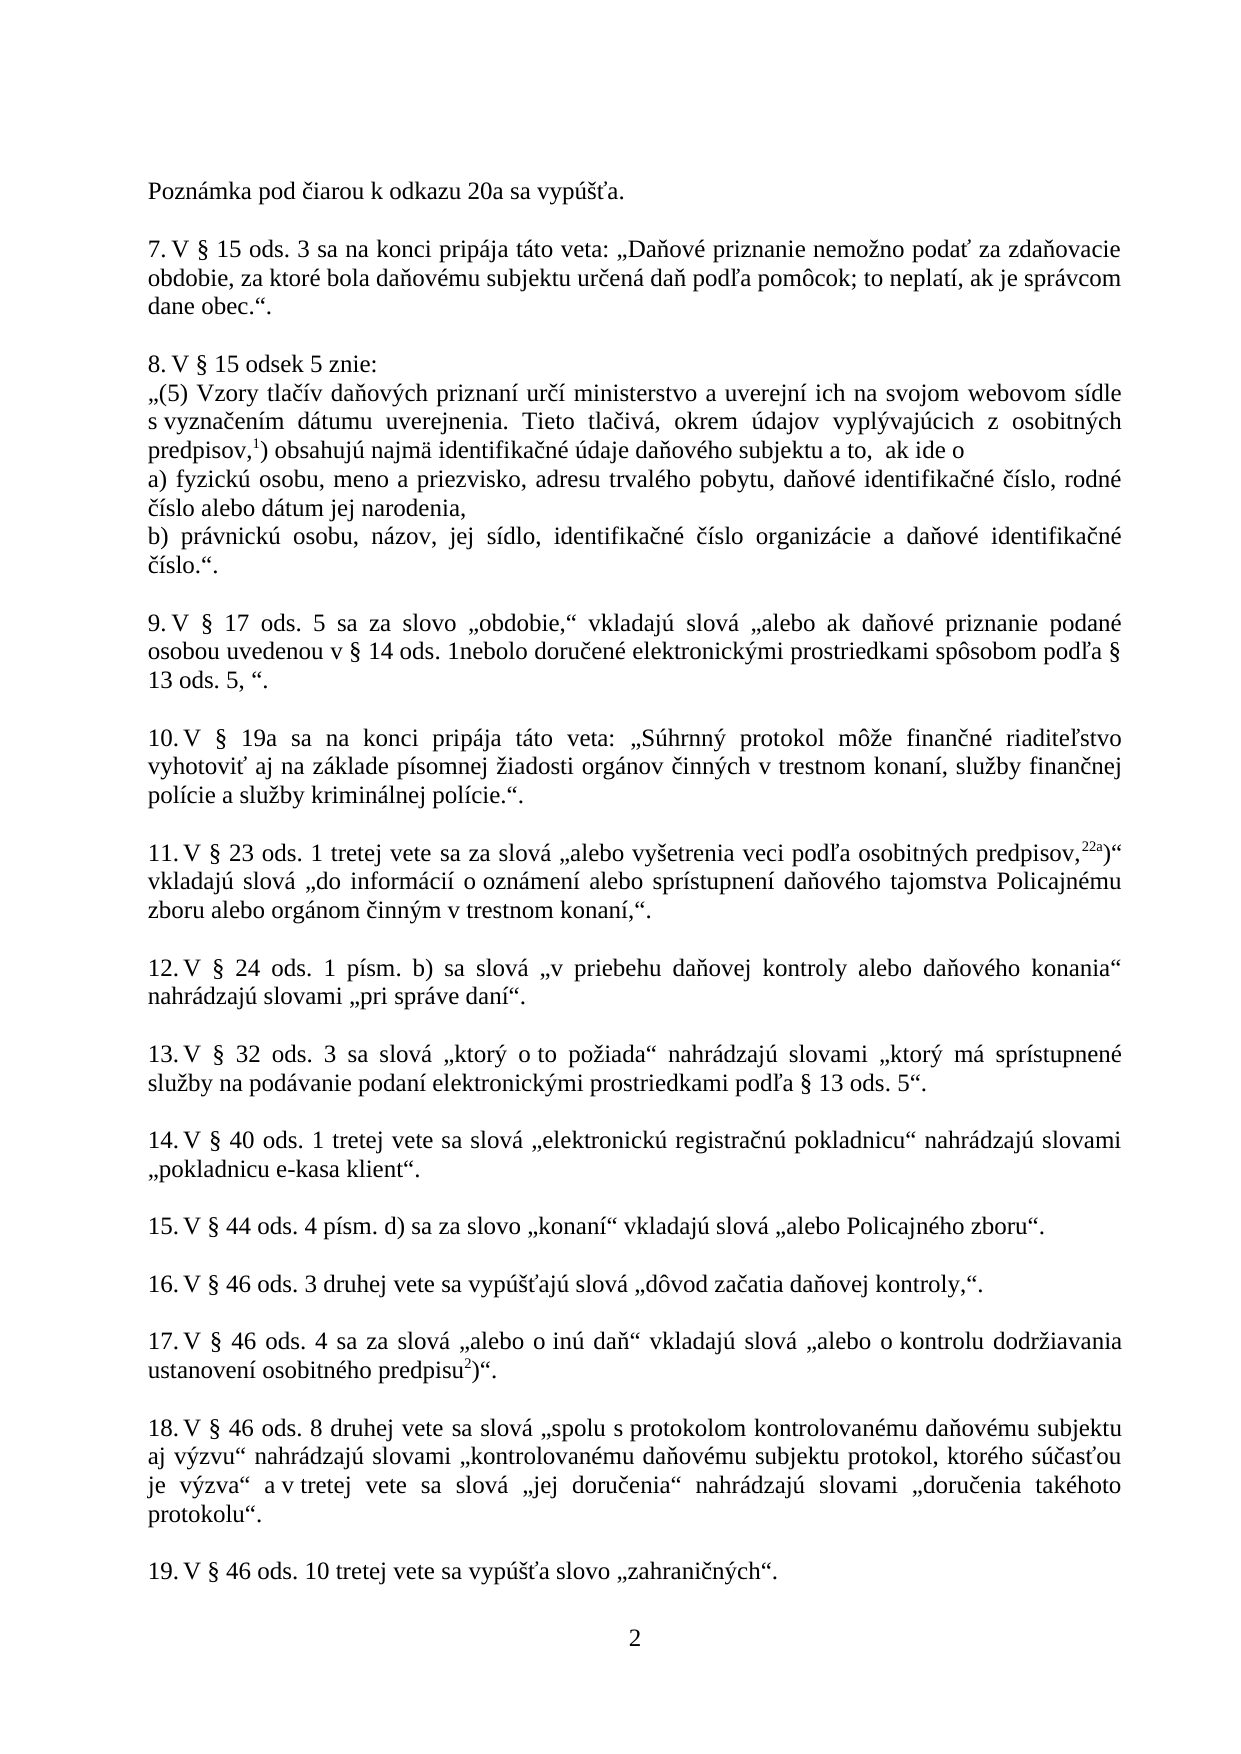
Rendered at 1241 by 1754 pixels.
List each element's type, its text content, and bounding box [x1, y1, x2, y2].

text Poznámka pod čiarou k odkazu 20a sa vypúšťa. [148, 176, 1122, 205]
text a) fyzickú osobu, meno a priezvisko, adresu trvalého pobytu, daňové identifikačné číslo, rodné číslo alebo dátum jej narodenia, [148, 464, 1122, 521]
list V § 24 ods. 1 písm. b) sa slová „v priebehu daňovej kontroly alebo daňového konania“ nahrádzajú slovami „pri správe daní“. [148, 953, 1122, 1010]
list V § 46 ods. 4 sa za slová „alebo o inú daň“ vkladajú slová „alebo o kontrolu dodržiavania ustanovení osobitného predpisu2)“. [148, 1326, 1122, 1384]
text „(5) Vzory tlačív daňových priznaní určí ministerstvo a uverejní ich na svojom webovom sídle s vyznačením dátumu uverejnenia. Tieto tlačivá, okrem údajov vyplývajúcich z osobitných predpisov,1) obsahujú najmä identifikačné údaje daňového subjektu a to, ak ide o [148, 378, 1122, 464]
list V § 46 ods. 8 druhej vete sa slová „spolu s protokolom kontrolovanému daňovému subjektu aj výzvu“ nahrádzajú slovami „kontrolovanému daňovému subjektu protokol, ktorého súčasťou je výzva“ a v tretej vete sa slová „jej doručenia“ nahrádzajú slovami „doručenia takéhoto protokolu“. [148, 1413, 1122, 1528]
list V § 15 ods. 3 sa na konci pripája táto veta: „Daňové priznanie nemožno podať za zdaňovacie obdobie, za ktoré bola daňovému subjektu určená daň podľa pomôcok; to neplatí, ak je správcom dane obec.“. [148, 234, 1122, 320]
list V § 15 odsek 5 znie: [148, 349, 1122, 378]
list V § 19a sa na konci pripája táto veta: „Súhrnný protokol môže finančné riaditeľstvo vyhotoviť aj na základe písomnej žiadosti orgánov činných v trestnom konaní, služby finančnej polície a služby kriminálnej polície.“. [148, 723, 1122, 809]
list V § 23 ods. 1 tretej vete sa za slová „alebo vyšetrenia veci podľa osobitných predpisov,22a)“ vkladajú slová „do informácií o oznámení alebo sprístupnení daňového tajomstva Policajnému zboru alebo orgánom činným v trestnom konaní,“. [148, 838, 1122, 924]
list V § 46 ods. 3 druhej vete sa vypúšťajú slová „dôvod začatia daňovej kontroly,“. [148, 1269, 1122, 1298]
list V § 40 ods. 1 tretej vete sa slová „elektronickú registračnú pokladnicu“ nahrádzajú slovami „pokladnicu e-kasa klient“. [148, 1125, 1122, 1183]
list V § 32 ods. 3 sa slová „ktorý o to požiada“ nahrádzajú slovami „ktorý má sprístupnené služby na podávanie podaní elektronickými prostriedkami podľa § 13 ods. 5“. [148, 1039, 1122, 1096]
list V § 44 ods. 4 písm. d) sa za slovo „konaní“ vkladajú slová „alebo Policajného zboru“. [148, 1211, 1122, 1240]
list V § 17 ods. 5 sa za slovo „obdobie,“ vkladajú slová „alebo ak daňové priznanie podané osobou uvedenou v § 14 ods. 1nebolo doručené elektronickými prostriedkami spôsobom podľa § 13 ods. 5, “. [148, 608, 1122, 694]
list V § 46 ods. 10 tretej vete sa vypúšťa slovo „zahraničných“. [148, 1556, 1122, 1585]
text b) právnickú osobu, názov, jej sídlo, identifikačné číslo organizácie a daňové identifikačné číslo.“. [148, 521, 1122, 579]
